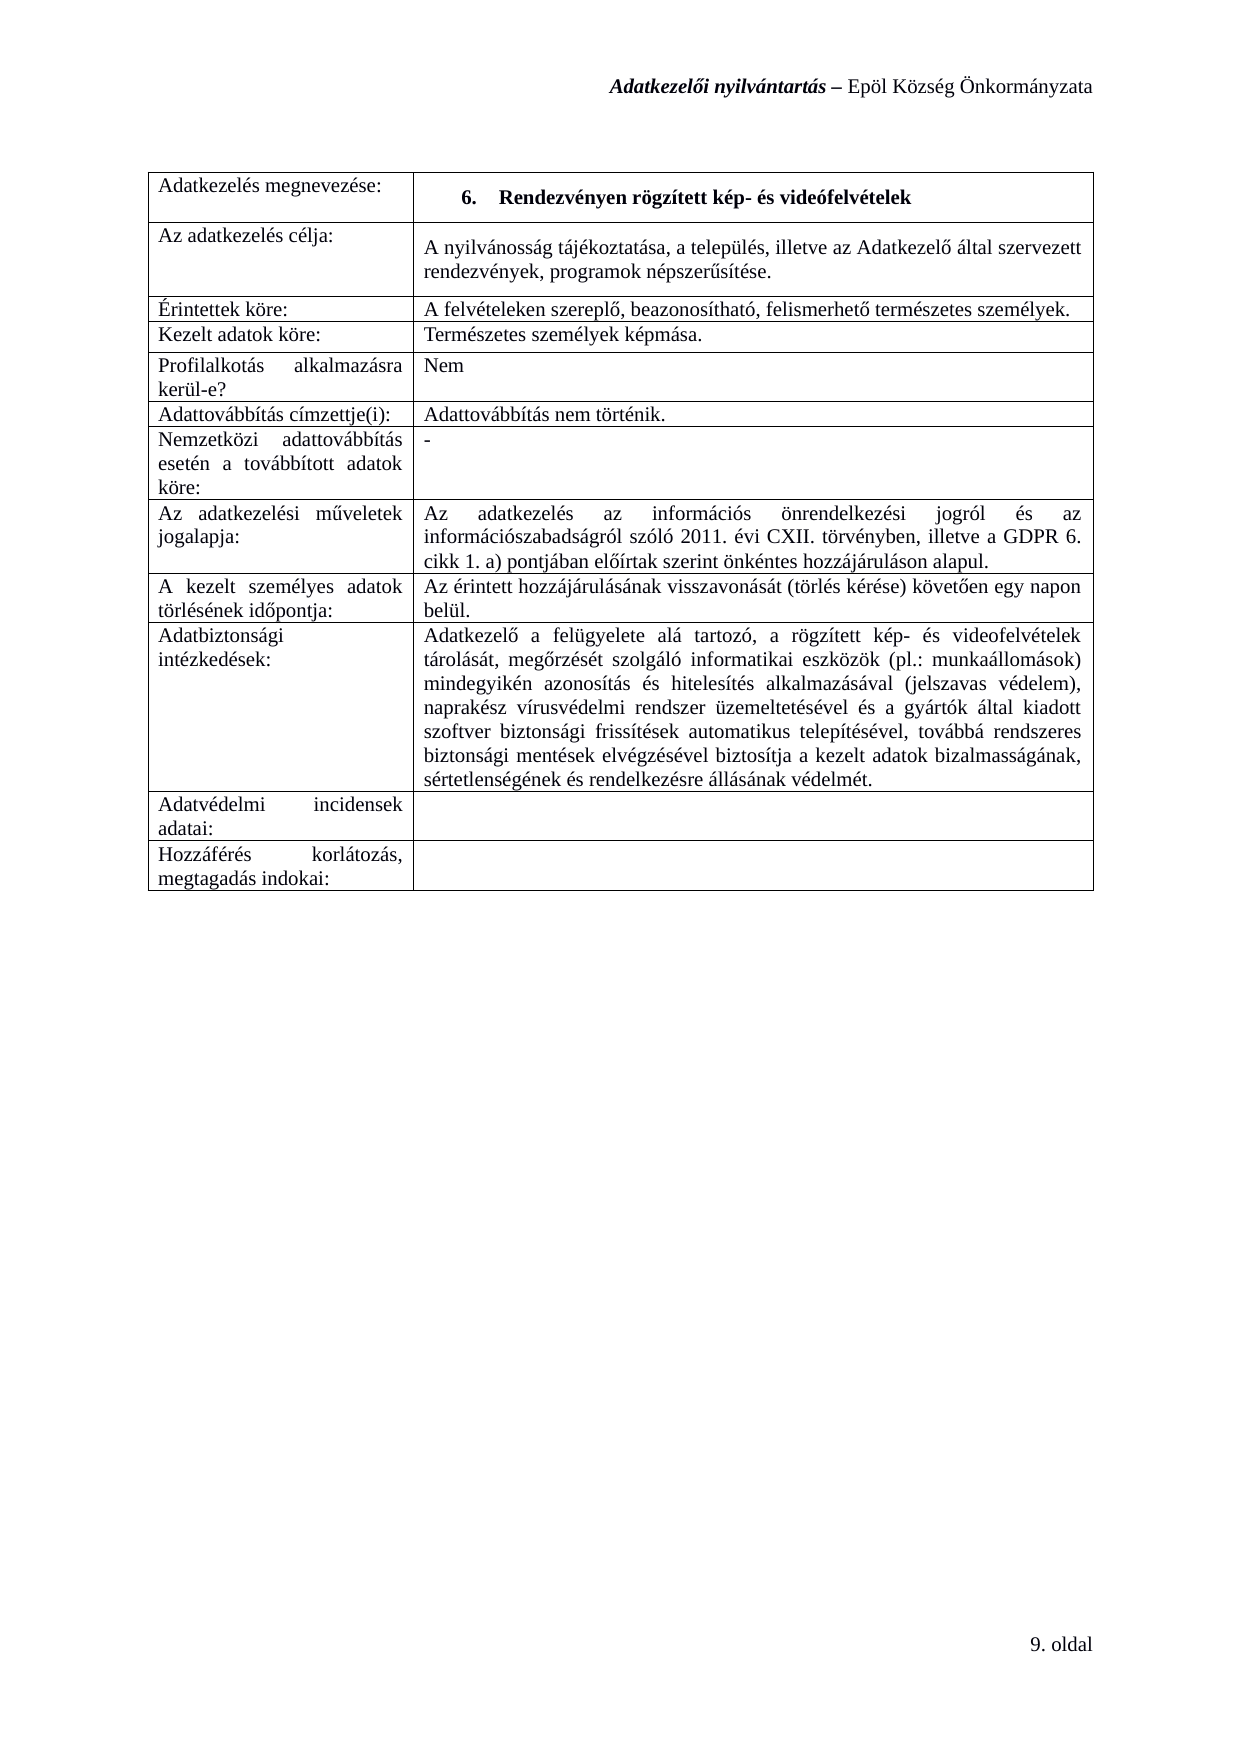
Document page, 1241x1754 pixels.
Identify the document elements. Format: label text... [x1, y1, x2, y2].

table_cell A nyilvánosság tájékoztatása, a település, illetve az Adatkezelő által szervezett rendezvények, programok népszerűsítése. [414, 223, 1093, 296]
table_cell Kezelt adatok köre: [149, 322, 413, 352]
table_cell Az érintett hozzájárulásának visszavonását (törlés kérése) követően egy napon belül. [414, 574, 1093, 622]
table_cell Nemzetközi adattovábbítás esetén a továbbított adatok köre: [149, 427, 413, 499]
table_cell Az adatkezelés célja: [149, 223, 413, 296]
table_cell Adattovábbítás nem történik. [414, 402, 1093, 426]
table_cell Profilalkotás alkalmazásra kerül-e? [149, 353, 413, 401]
table_cell Az adatkezelés az információs önrendelkezési jogról és az információszabadságról szóló 2011. évi CXII. törvényben, illetve a GDPR 6. cikk 1. a) pontjában előírtak szerint önkéntes hozzájáruláson alapul. [414, 500, 1093, 573]
table_cell [414, 792, 1093, 840]
table_header Rendezvényen rögzített kép- és videófelvételek [414, 173, 1093, 222]
table_cell Adattovábbítás címzettje(i): [149, 402, 413, 426]
table_cell Nem [414, 353, 1093, 401]
table_cell Adatkezelő a felügyelete alá tartozó, a rögzített kép- és videofelvételek tárolását, megőrzését szolgáló informatikai eszközök (pl.: munkaállomások) mindegyikén azonosítás és hitelesítés alkalmazásával (jelszavas védelem), naprakész vírusvédelmi rendszer üzemeltetésével és a gyártók által kiadott szoftver biztonsági frissítések automatikus telepítésével, továbbá rendszeres biztonsági mentések elvégzésével biztosítja a kezelt adatok bizalmasságának, sértetlenségének és rendelkezésre állásának védelmét. [414, 623, 1093, 791]
table_cell [414, 841, 1093, 889]
table_cell Adatvédelmi incidensek adatai: [149, 792, 413, 840]
table_cell Az adatkezelési műveletek jogalapja: [149, 500, 413, 573]
table_header Adatkezelés megnevezése: [149, 173, 413, 222]
table_cell Természetes személyek képmása. [414, 322, 1093, 352]
table_cell - [414, 427, 1093, 499]
table_cell A kezelt személyes adatok törlésének időpontja: [149, 574, 413, 622]
table_cell A felvételeken szereplő, beazonosítható, felismerhető természetes személyek. [414, 297, 1093, 321]
table_cell Hozzáférés korlátozás, megtagadás indokai: [149, 841, 413, 889]
table_cell Érintettek köre: [149, 297, 413, 321]
table_cell Adatbiztonsági intézkedések: [149, 623, 413, 791]
